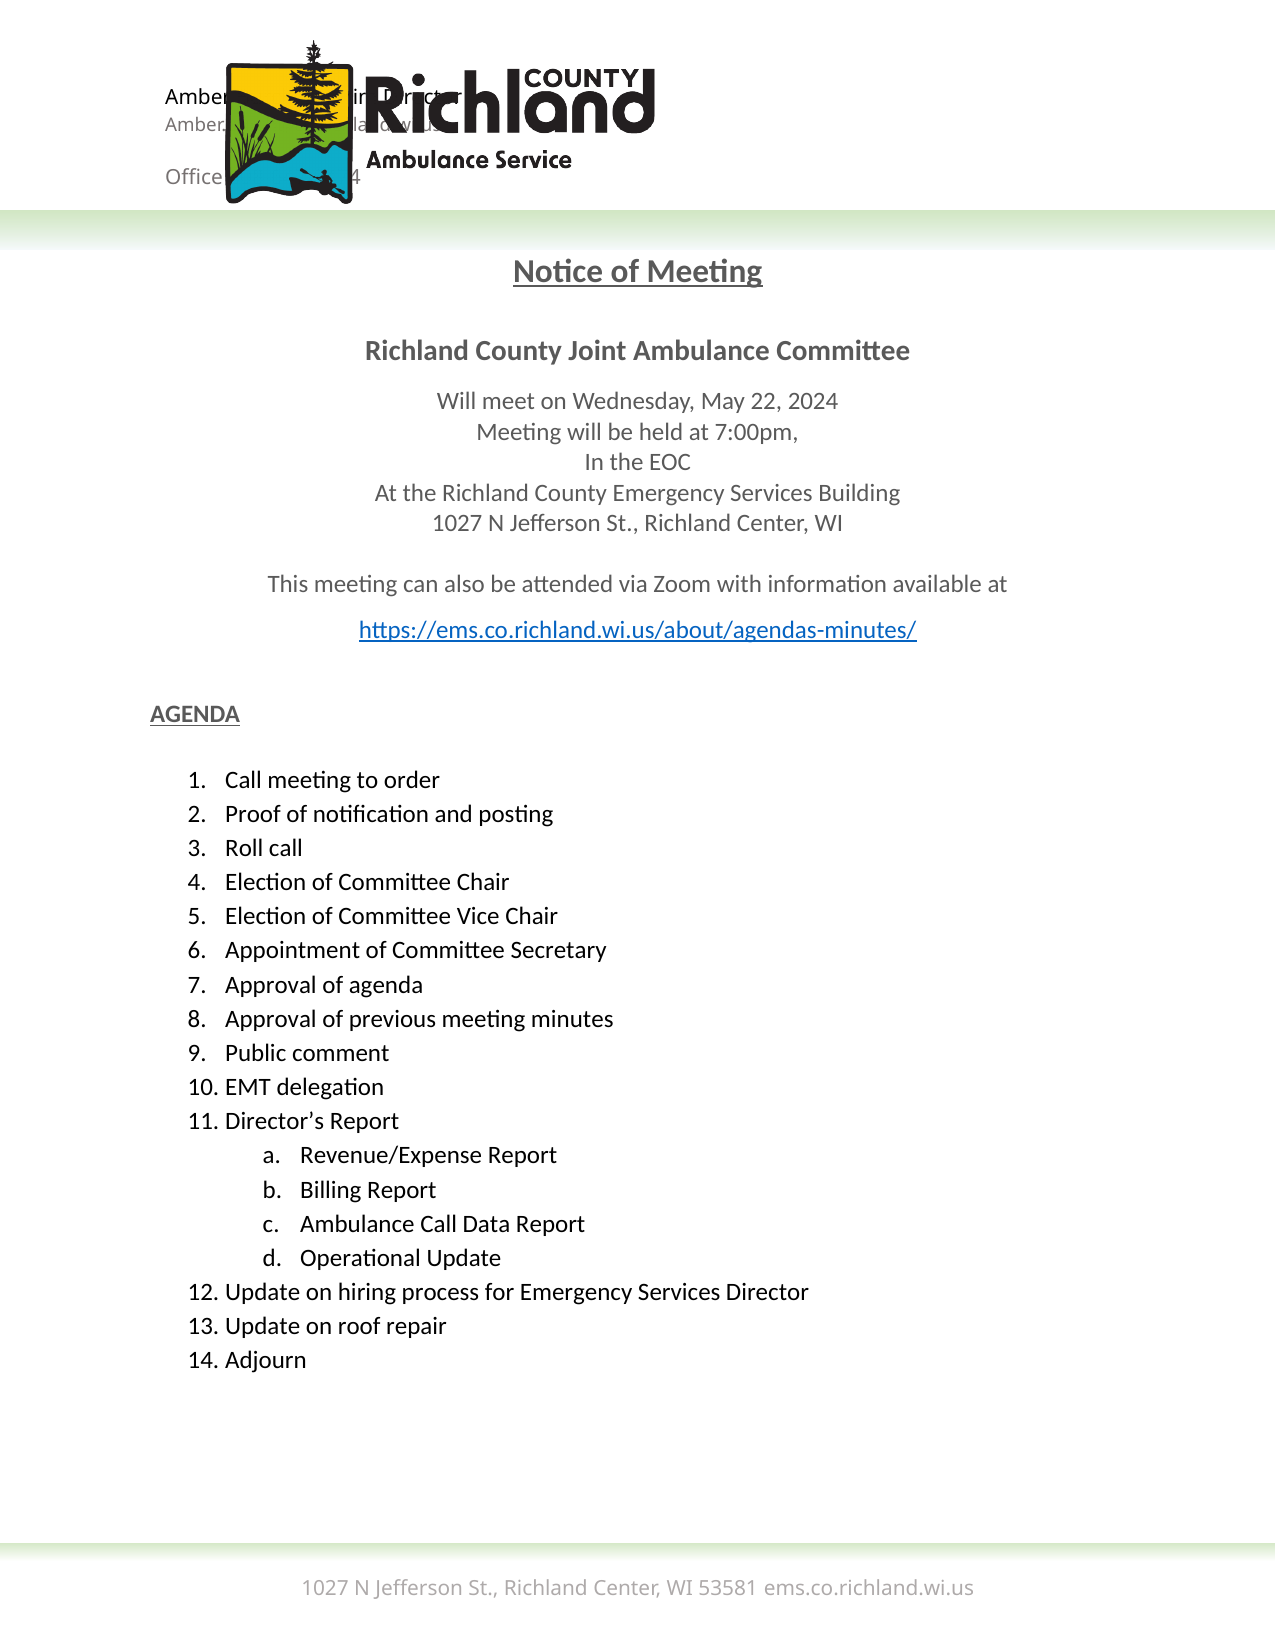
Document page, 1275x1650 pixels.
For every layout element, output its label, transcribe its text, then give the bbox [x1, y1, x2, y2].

list Public comment [187, 1037, 1125, 1068]
list Proof of notification and posting [187, 798, 1125, 828]
text At the Richland County Emergency Services Building [150, 477, 1125, 507]
list Update on hiring process for Emergency Services Director [187, 1276, 1125, 1307]
list Appointment of Committee Secretary [187, 935, 877, 965]
list Revenue/Expense Report [262, 1140, 1125, 1170]
list Adjourn [187, 1345, 877, 1375]
text This meeting can also be attended via Zoom with information available at [150, 568, 1125, 599]
text Will meet on Wednesday, May 22, 2024 [150, 385, 1125, 416]
list Operational Update [262, 1242, 1125, 1273]
text AGENDA [150, 699, 1125, 729]
text 1027 N Jefferson St., Richland Center, WI [150, 507, 1125, 538]
text https://ems.co.richland.wi.us/about/agendas-minutes/ [150, 614, 1125, 644]
picture [225, 40, 655, 204]
text In the EOC [150, 446, 1125, 477]
list Roll call [187, 832, 1125, 863]
list Election of Committee Chair [187, 866, 877, 897]
list Approval of previous meeting minutes [187, 1003, 1125, 1033]
list Approval of agenda [187, 969, 1125, 999]
list Call meeting to order [187, 764, 1125, 794]
list Election of Committee Vice Chair [187, 901, 877, 931]
text Meeting will be held at 7:00pm, [150, 416, 1125, 446]
text Richland County Joint Ambulance Committee [150, 332, 1125, 367]
list EMT delegation [187, 1071, 1125, 1102]
list Director’s Report [187, 1106, 1125, 1136]
text Notice of Meeting [150, 250, 1125, 291]
list Update on roof repair [187, 1311, 1125, 1341]
list Ambulance Call Data Report [262, 1208, 1125, 1238]
list Billing Report [262, 1174, 1125, 1204]
